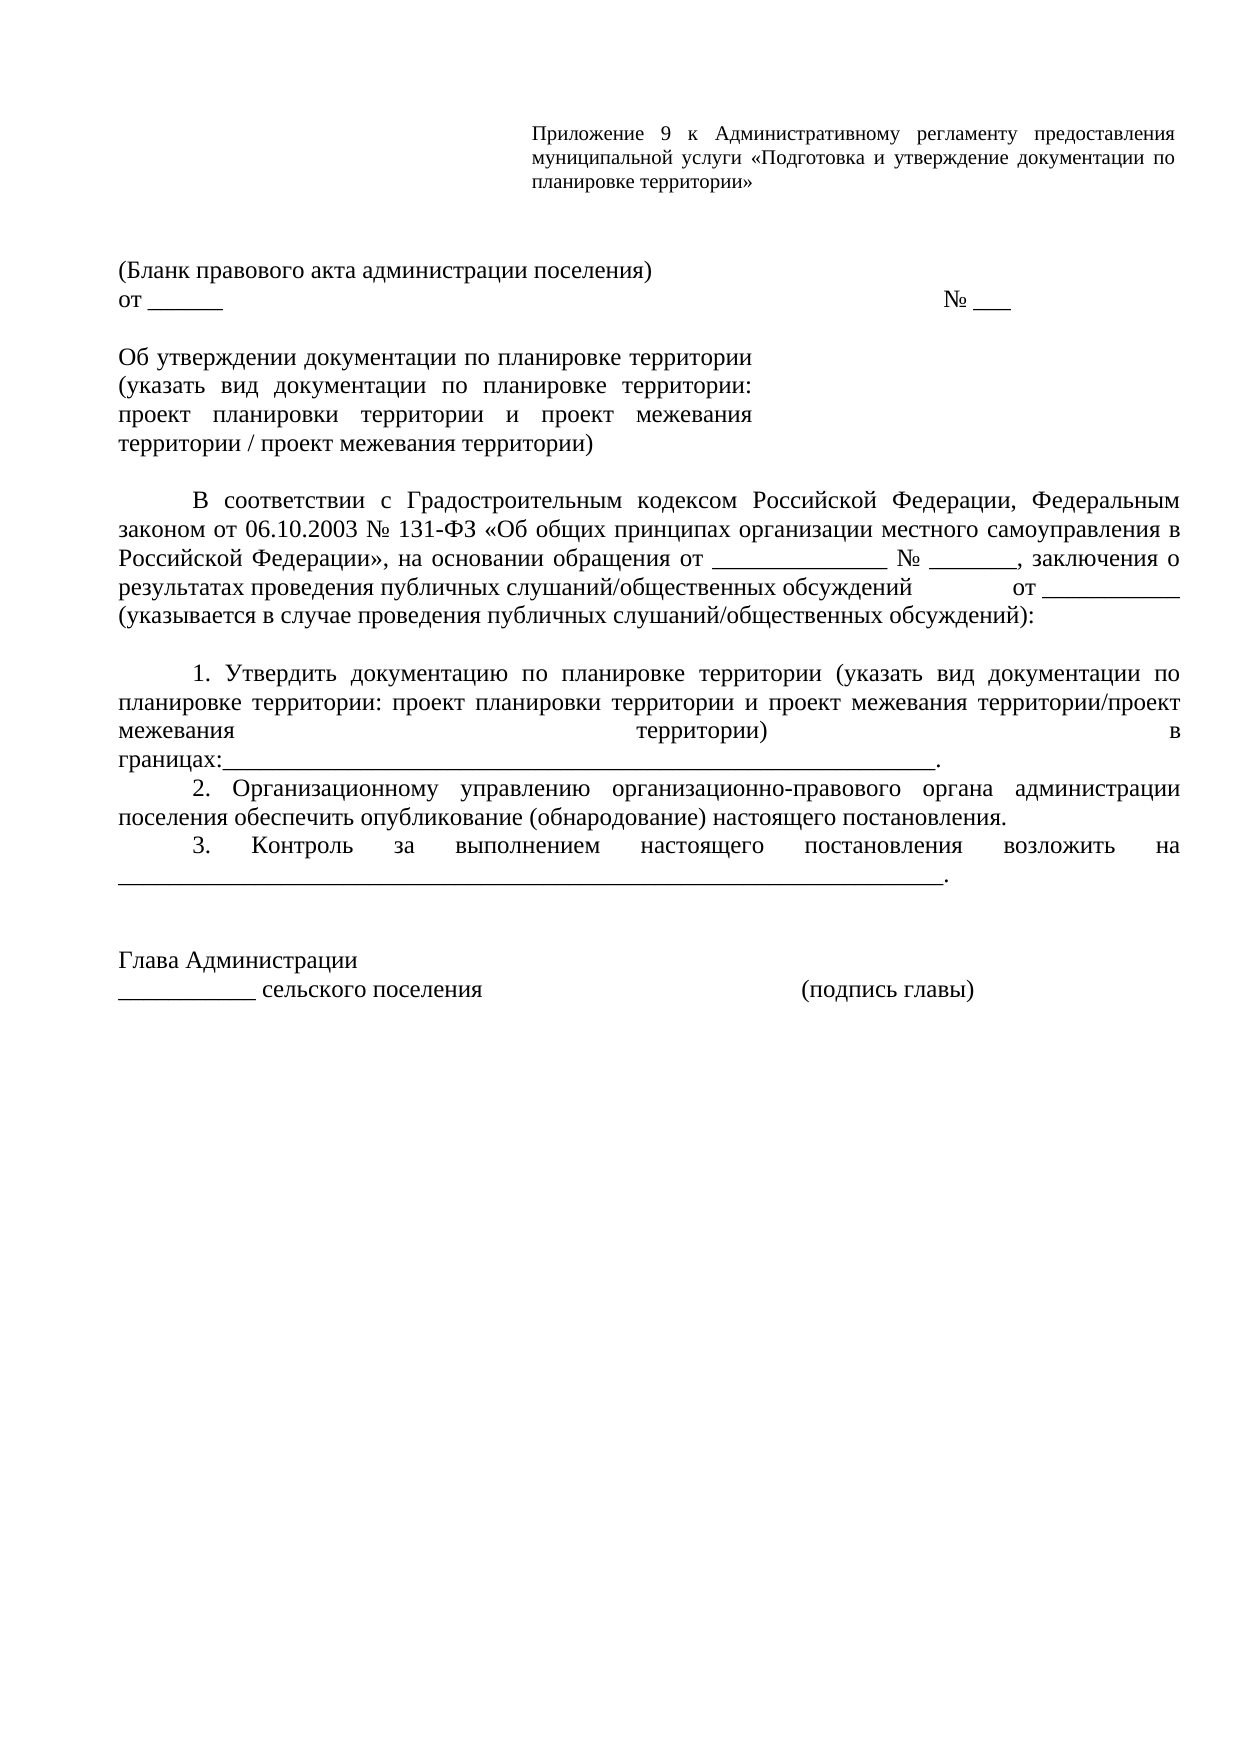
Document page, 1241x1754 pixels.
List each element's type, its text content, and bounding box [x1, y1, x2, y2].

text Приложение 9 к Административному регламенту предоставления муниципальной услуги «Подготовка и утверждение документации по планировке территории» [532, 121, 1175, 193]
text 1. Утвердить документацию по планировке территории (указать вид документации по планировке территории: проект планировки территории и проект межевания территории/проект межевания территории) в границах:_________________________________________________________. [118, 658, 1181, 773]
text ___________ сельского поселения (подпись главы) [118, 974, 1181, 1003]
text 2. Организационному управлению организационно-правового органа администрации поселения обеспечить опубликование (обнародование) настоящего постановления. [118, 773, 1181, 831]
text Глава Администрации [118, 946, 1181, 974]
text от ______ № ___ [118, 284, 1160, 313]
text В соответствии с Градостроительным кодексом Российской Федерации, Федеральным законом от 06.10.2003 № 131-ФЗ «Об общих принципах организации местного самоуправления в Российской Федерации», на основании обращения от ______________ № _______, заключения о результатах проведения публичных слушаний/общественных обсуждений от ___________ (указывается в случае проведения публичных слушаний/общественных обсуждений): [118, 486, 1181, 629]
text 3. Контроль за выполнением настоящего постановления возложить на __________________________________________________________________. [118, 831, 1181, 888]
text Об утверждении документации по планировке территории (указать вид документации по планировке территории: проект планировки территории и проект межевания территории / проект межевания территории) [118, 342, 753, 457]
text (Бланк правового акта администрации поселения) [118, 256, 1160, 284]
